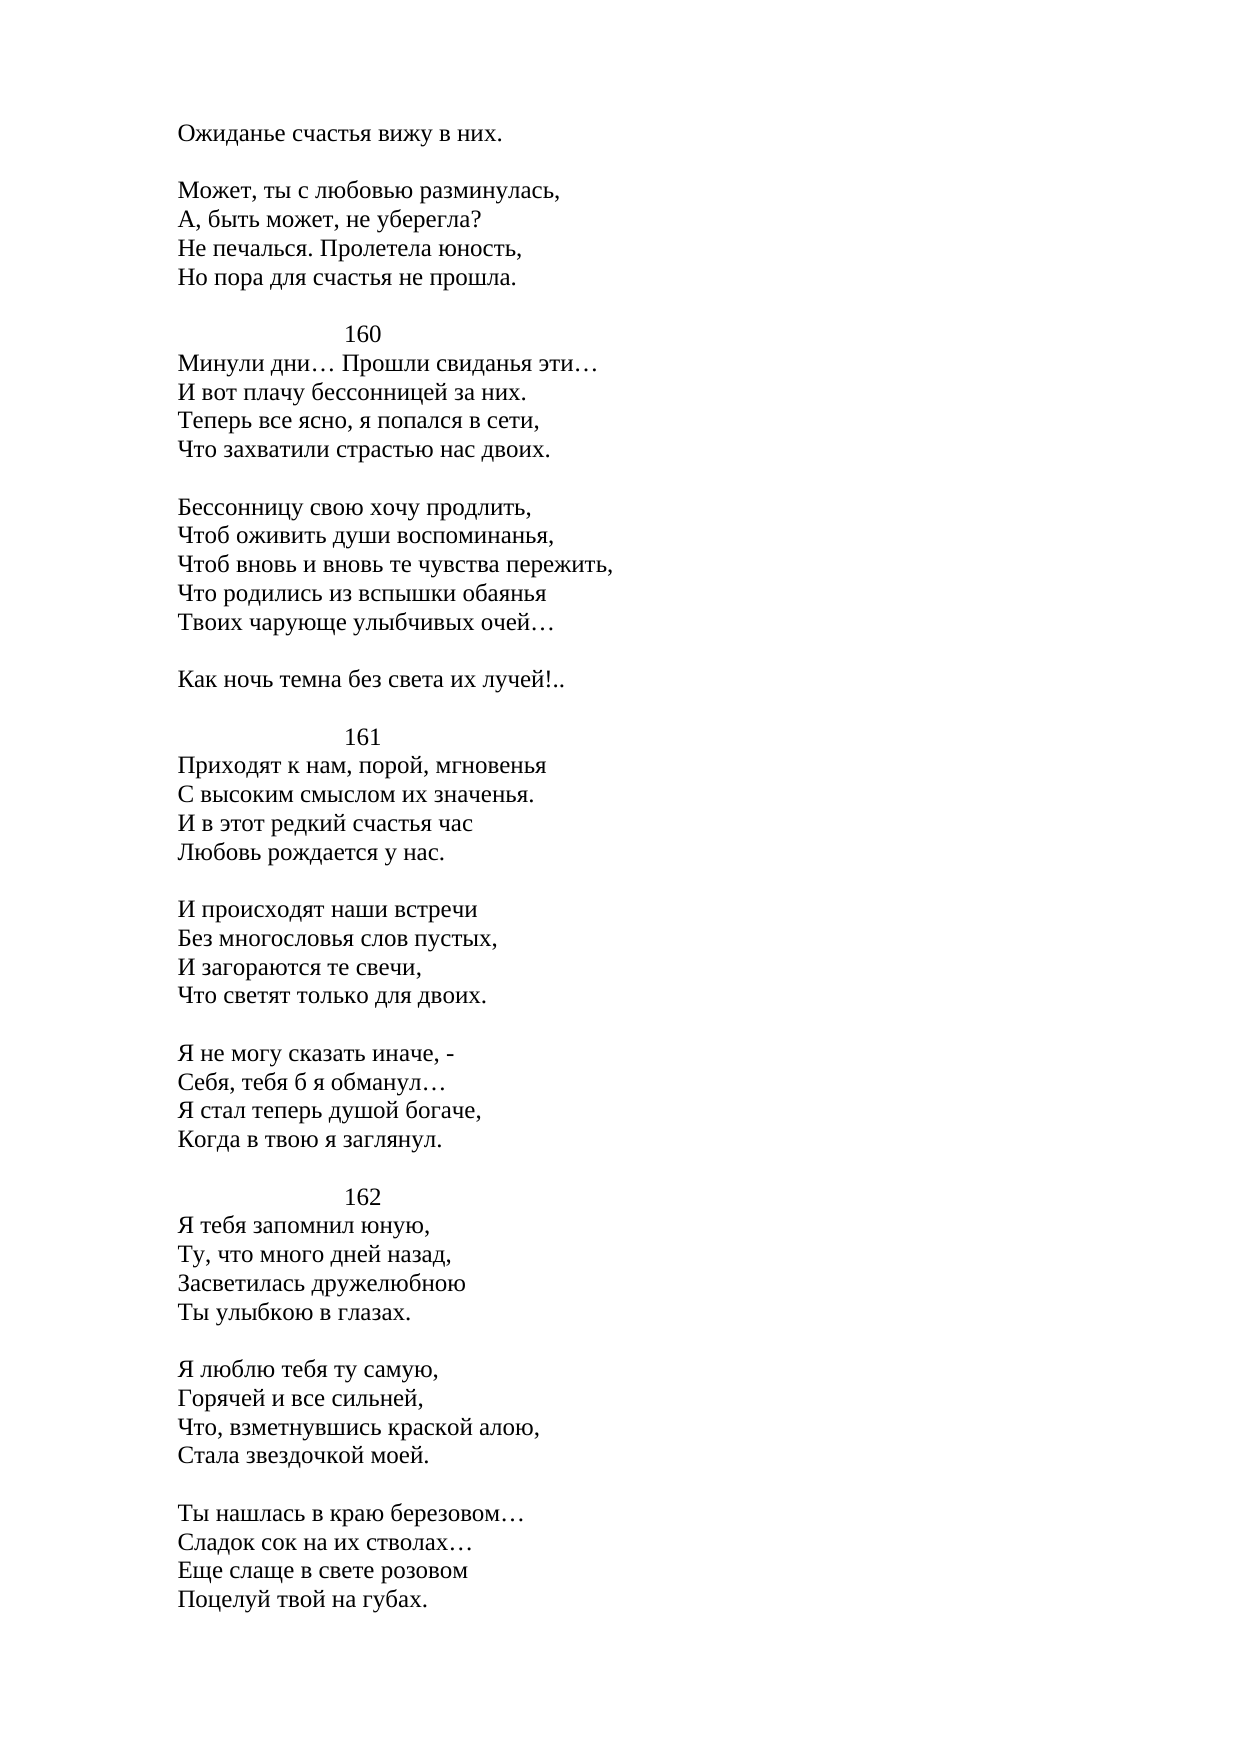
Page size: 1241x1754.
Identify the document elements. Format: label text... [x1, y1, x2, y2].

text Я не могу сказать иначе, - [177, 1038, 1152, 1067]
text Любовь рождается у нас. [177, 837, 1152, 866]
text Может, ты с любовью разминулась, [177, 176, 1152, 204]
text Чтоб оживить души воспоминанья, [177, 521, 1152, 549]
text Но пора для счастья не прошла. [177, 262, 1152, 291]
text С высоким смыслом их значенья. [177, 779, 1152, 808]
text Бессонницу свою хочу продлить, [177, 492, 1152, 521]
text Приходят к нам, порой, мгновенья [177, 751, 1152, 779]
text Я стал теперь душой богаче, [177, 1096, 1152, 1124]
text Твоих чарующе улыбчивых очей… [177, 607, 1152, 636]
text Я люблю тебя ту самую, [177, 1354, 1152, 1383]
text А, быть может, не уберегла? [177, 204, 1152, 233]
text Я тебя запомнил юную, [177, 1211, 1152, 1239]
text И загораются те свечи, [177, 952, 1152, 981]
text 160 [261, 319, 1152, 348]
text Ожиданье счастья вижу в них. [177, 118, 1152, 147]
text Ты улыбкою в глазах. [177, 1297, 1152, 1326]
text Не печалься. Пролетела юность, [177, 233, 1152, 262]
text И вот плачу бессонницей за них. [177, 377, 1152, 406]
text Ты нашлась в краю березовом… [177, 1498, 1152, 1527]
text Стала звездочкой моей. [177, 1441, 1152, 1469]
text Без многословья слов пустых, [177, 923, 1152, 952]
text 161 [261, 722, 1152, 751]
text Теперь все ясно, я попался в сети, [177, 406, 1152, 434]
text Что, взметнувшись краской алою, [177, 1412, 1152, 1441]
text Что родились из вспышки обаянья [177, 578, 1152, 607]
text Чтоб вновь и вновь те чувства пережить, [177, 549, 1152, 578]
text Как ночь темна без света их лучей!.. [177, 664, 1152, 693]
text Еще слаще в свете розовом [177, 1556, 1152, 1584]
text Ту, что много дней назад, [177, 1239, 1152, 1268]
text Горячей и все сильней, [177, 1383, 1152, 1412]
text Поцелуй твой на губах. [177, 1584, 1152, 1613]
text Засветилась дружелюбною [177, 1268, 1152, 1297]
text Сладок сок на их стволах… [177, 1527, 1152, 1556]
text Когда в твою я заглянул. [177, 1124, 1152, 1153]
text Минули дни… Прошли свиданья эти… [177, 348, 1152, 377]
text Что светят только для двоих. [177, 981, 1152, 1009]
text Себя, тебя б я обманул… [177, 1067, 1152, 1096]
text Что захватили страстью нас двоих. [177, 434, 1152, 463]
text И происходят наши встречи [177, 894, 1152, 923]
text 162 [261, 1182, 1152, 1211]
text И в этот редкий счастья час [177, 808, 1152, 837]
